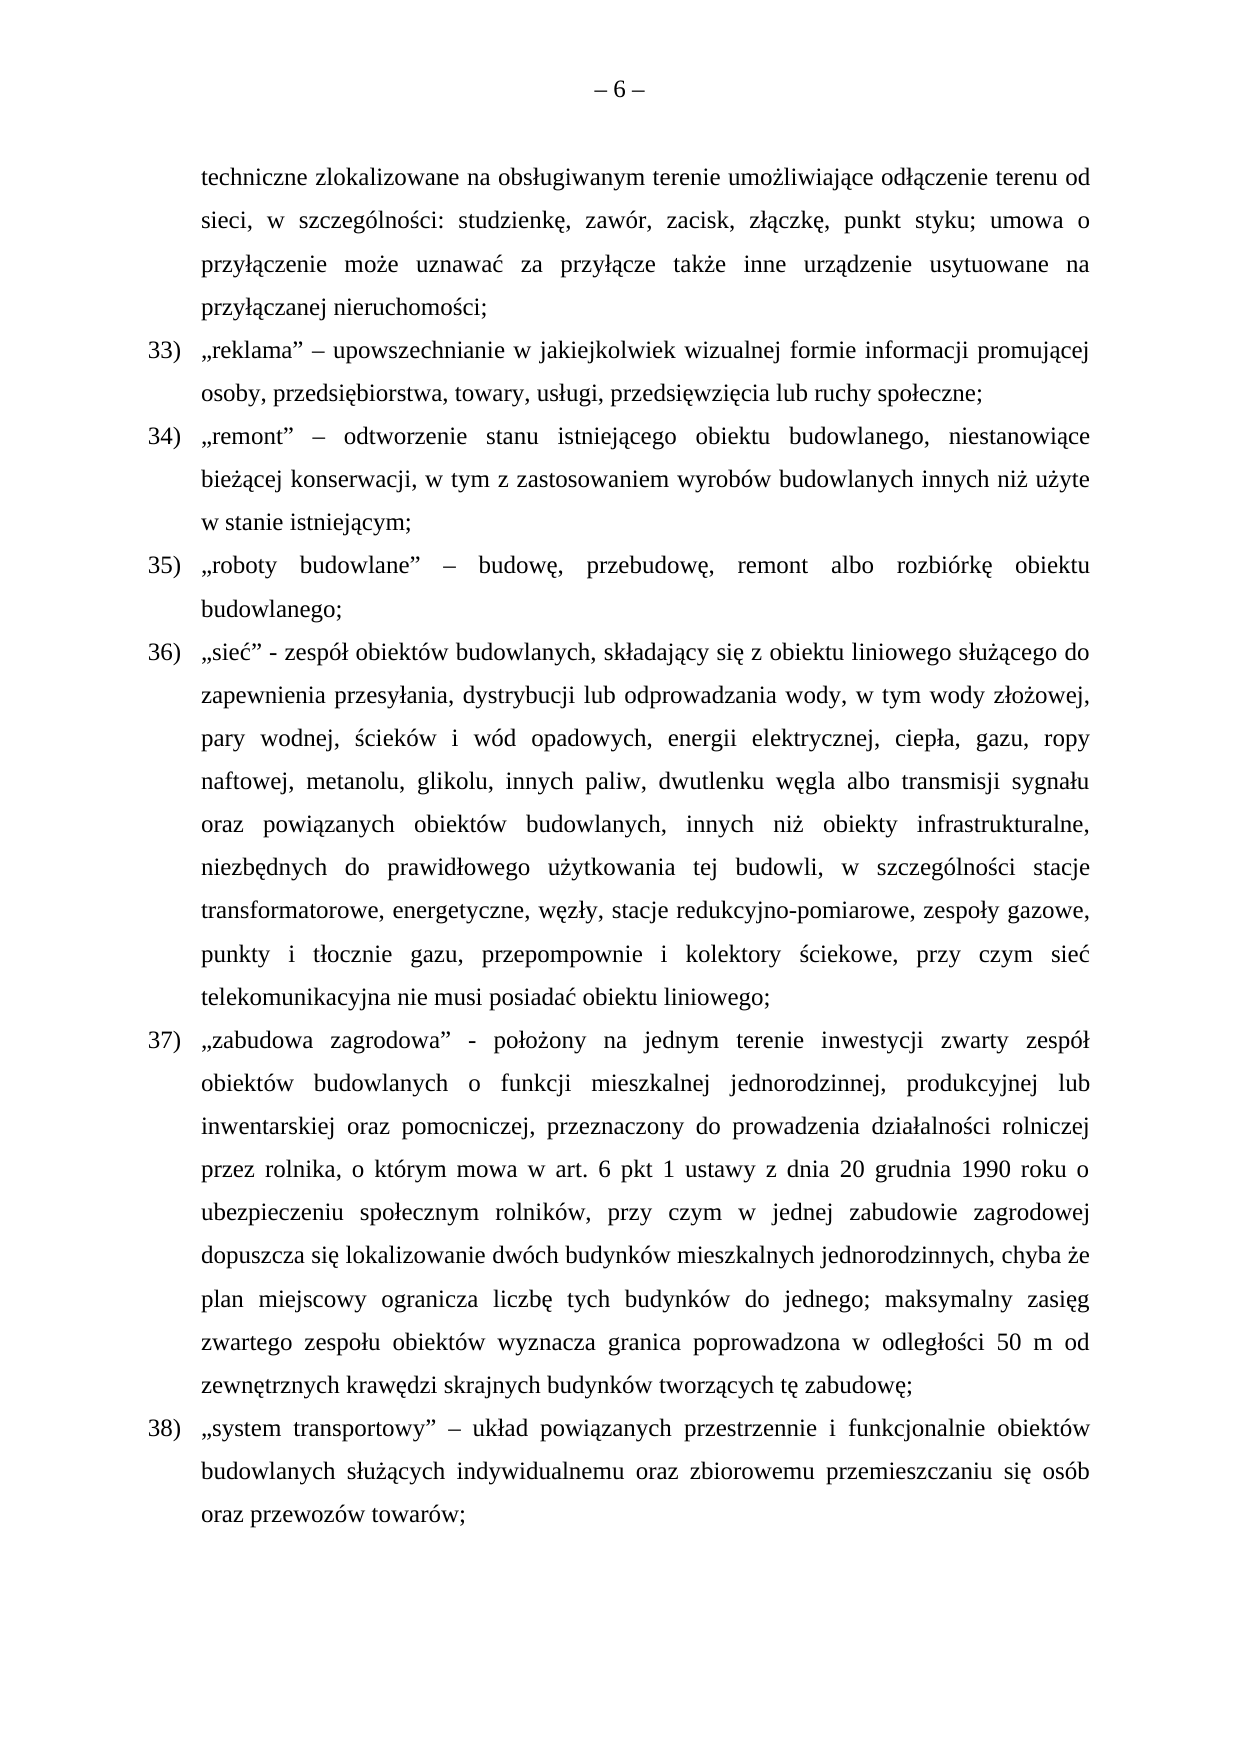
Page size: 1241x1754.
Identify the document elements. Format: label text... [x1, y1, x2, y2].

text 37) „zabudowa zagrodowa” - położony na jednym terenie inwestycji zwarty zespół obiektów budowlanych o funkcji mieszkalnej jednorodzinnej, produkcyjnej lub inwentarskiej oraz pomocniczej, przeznaczony do prowadzenia działalności rolniczej przez rolnika, o którym mowa w art. 6 pkt 1 ustawy z dnia 20 grudnia 1990 roku o ubezpieczeniu społecznym rolników, przy czym w jednej zabudowie zagrodowej dopuszcza się lokalizowanie dwóch budynków mieszkalnych jednorodzinnych, chyba że plan miejscowy ogranicza liczbę tych budynków do jednego; maksymalny zasięg zwartego zespołu obiektów wyznacza granica poprowadzona w odległości 50 m od zewnętrznych krawędzi skrajnych budynków tworzących tę zabudowę; [148, 1025, 1091, 1399]
text 35) „roboty budowlane” – budowę, przebudowę, remont albo rozbiórkę obiektu budowlanego; [148, 551, 1091, 622]
text 33) „reklama” – upowszechnianie w jakiejkolwiek wizualnej formie informacji promującej osoby, przedsiębiorstwa, towary, usługi, przedsięwzięcia lub ruchy społeczne; [148, 335, 1091, 407]
text 36) „sieć” - zespół obiektów budowlanych, składający się z obiektu liniowego służącego do zapewnienia przesyłania, dystrybucji lub odprowadzania wody, w tym wody złożowej, pary wodnej, ścieków i wód opadowych, energii elektrycznej, ciepła, gazu, ropy naftowej, metanolu, glikolu, innych paliw, dwutlenku węgla albo transmisji sygnału oraz powiązanych obiektów budowlanych, innych niż obiekty infrastrukturalne, niezbędnych do prawidłowego użytkowania tej budowli, w szczególności stacje transformatorowe, energetyczne, węzły, stacje redukcyjno-pomiarowe, zespoły gazowe, punkty i tłocznie gazu, przepompownie i kolektory ściekowe, przy czym sieć telekomunikacyjna nie musi posiadać obiektu liniowego; [148, 637, 1091, 1011]
text 34) „remont” – odtworzenie stanu istniejącego obiektu budowlanego, niestanowiące bieżącej konserwacji, w tym z zastosowaniem wyrobów budowlanych innych niż użyte w stanie istniejącym; [148, 421, 1091, 536]
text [148, 162, 1091, 321]
text 38) „system transportowy” – układ powiązanych przestrzennie i funkcjonalnie obiektów budowlanych służących indywidualnemu oraz zbiorowemu przemieszczaniu się osób oraz przewozów towarów; [148, 1413, 1091, 1528]
